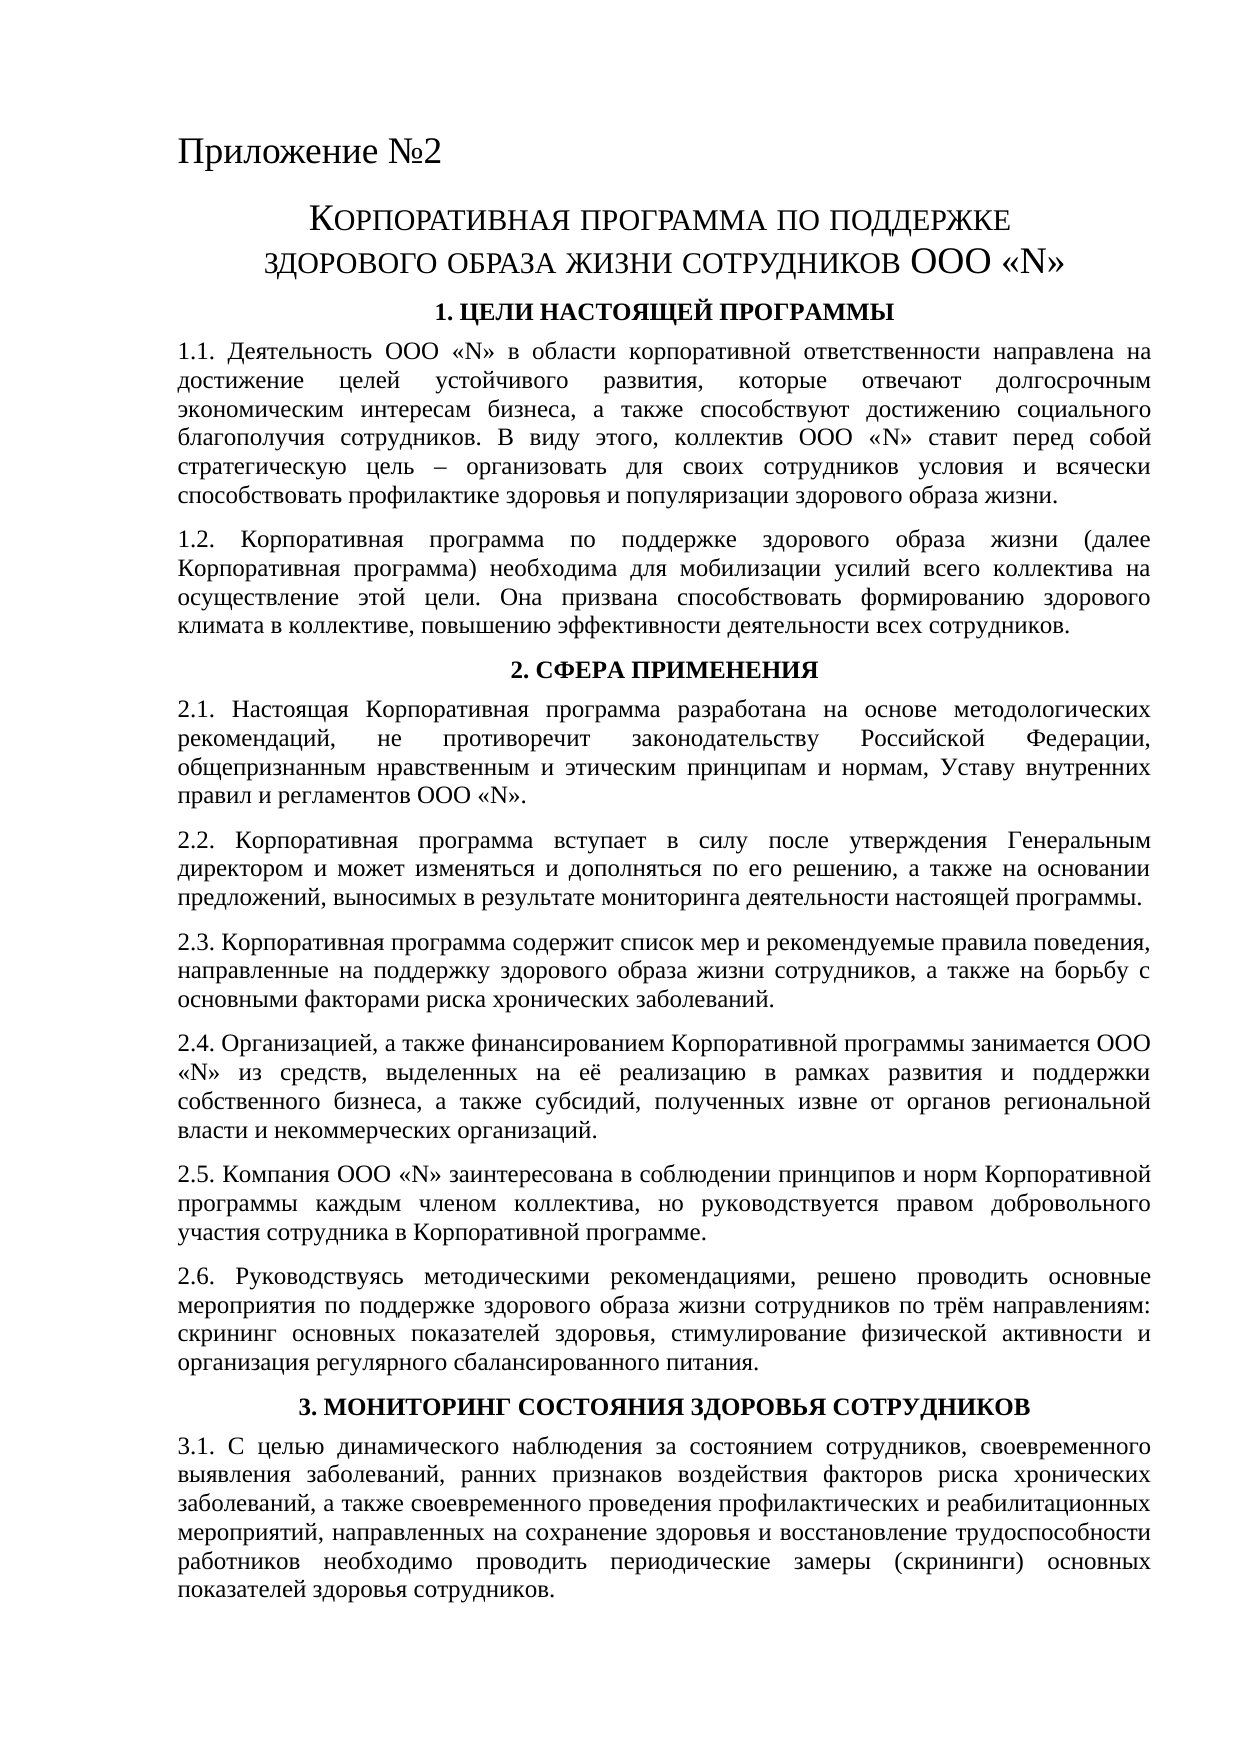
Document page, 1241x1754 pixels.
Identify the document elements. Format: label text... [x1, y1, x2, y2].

text 2.4. Организацией, а также финансированием Корпоративной программы занимается ООО «N» из средств, выделенных на её реализацию в рамках развития и поддержки собственного бизнеса, а также субсидий, полученных извне от органов региональной власти и некоммерческих организаций. [177, 1028, 1152, 1143]
text 1.1. Деятельность ООО «N» в области корпоративной ответственности направлена на достижение целей устойчивого развития, которые отвечают долгосрочным экономическим интересам бизнеса, а также способствуют достижению социального благополучия сотрудников. В виду этого, коллектив ООО «N» ставит перед собой стратегическую цель – организовать для своих сотрудников условия и всячески способствовать профилактике здоровья и популяризации здорового образа жизни. [177, 336, 1152, 509]
subtitle 1. ЦЕЛИ НАСТОЯЩЕЙ ПРОГРАММЫ [177, 297, 1152, 326]
subtitle 3. МОНИТОРИНГ СОСТОЯНИЯ ЗДОРОВЬЯ СОТРУДНИКОВ [177, 1392, 1152, 1420]
text 1.2. Корпоративная программа по поддержке здорового образа жизни (далее Корпоративная программа) необходима для мобилизации усилий всего коллектива на осуществление этой цели. Она призвана способствовать формированию здорового климата в коллективе, повышению эффективности деятельности всех сотрудников. [177, 524, 1152, 639]
subtitle 2. СФЕРА ПРИМЕНЕНИЯ [177, 655, 1152, 684]
text 2.5. Компания ООО «N» заинтересована в соблюдении принципов и норм Корпоративной программы каждым членом коллектива, но руководствуется правом добровольного участия сотрудника в Корпоративной программе. [177, 1159, 1152, 1245]
text 2.6. Руководствуясь методическими рекомендациями, решено проводить основные мероприятия по поддержке здорового образа жизни сотрудников по трём направлениям: скрининг основных показателей здоровья, стимулирование физической активности и организация регулярного сбалансированного питания. [177, 1261, 1152, 1376]
text 2.2. Корпоративная программа вступает в силу после утверждения Генеральным директором и может изменяться и дополняться по его решению, а также на основании предложений, выносимых в результате мониторинга деятельности настоящей программы. [177, 825, 1152, 911]
subtitle Корпоративная программа по поддержке здорового образа жизни сотрудников ООО «N» [177, 195, 1152, 281]
text 2.1. Настоящая Корпоративная программа разработана на основе методологических рекомендаций, не противоречит законодательству Российской Федерации, общепризнанным нравственным и этическим принципам и нормам, Уставу внутренних правил и регламентов ООО «N». [177, 694, 1152, 809]
subtitle Приложение №2 [177, 128, 1152, 172]
text 3.1. С целью динамического наблюдения за состоянием сотрудников, своевременного выявления заболеваний, ранних признаков воздействия факторов риска хронических заболеваний, а также своевременного проведения профилактических и реабилитационных мероприятий, направленных на сохранение здоровья и восстановление трудоспособности работников необходимо проводить периодические замеры (скрининги) основных показателей здоровья сотрудников. [177, 1431, 1152, 1603]
text 2.3. Корпоративная программа содержит список мер и рекомендуемые правила поведения, направленные на поддержку здорового образа жизни сотрудников, а также на борьбу с основными факторами риска хронических заболеваний. [177, 927, 1152, 1013]
